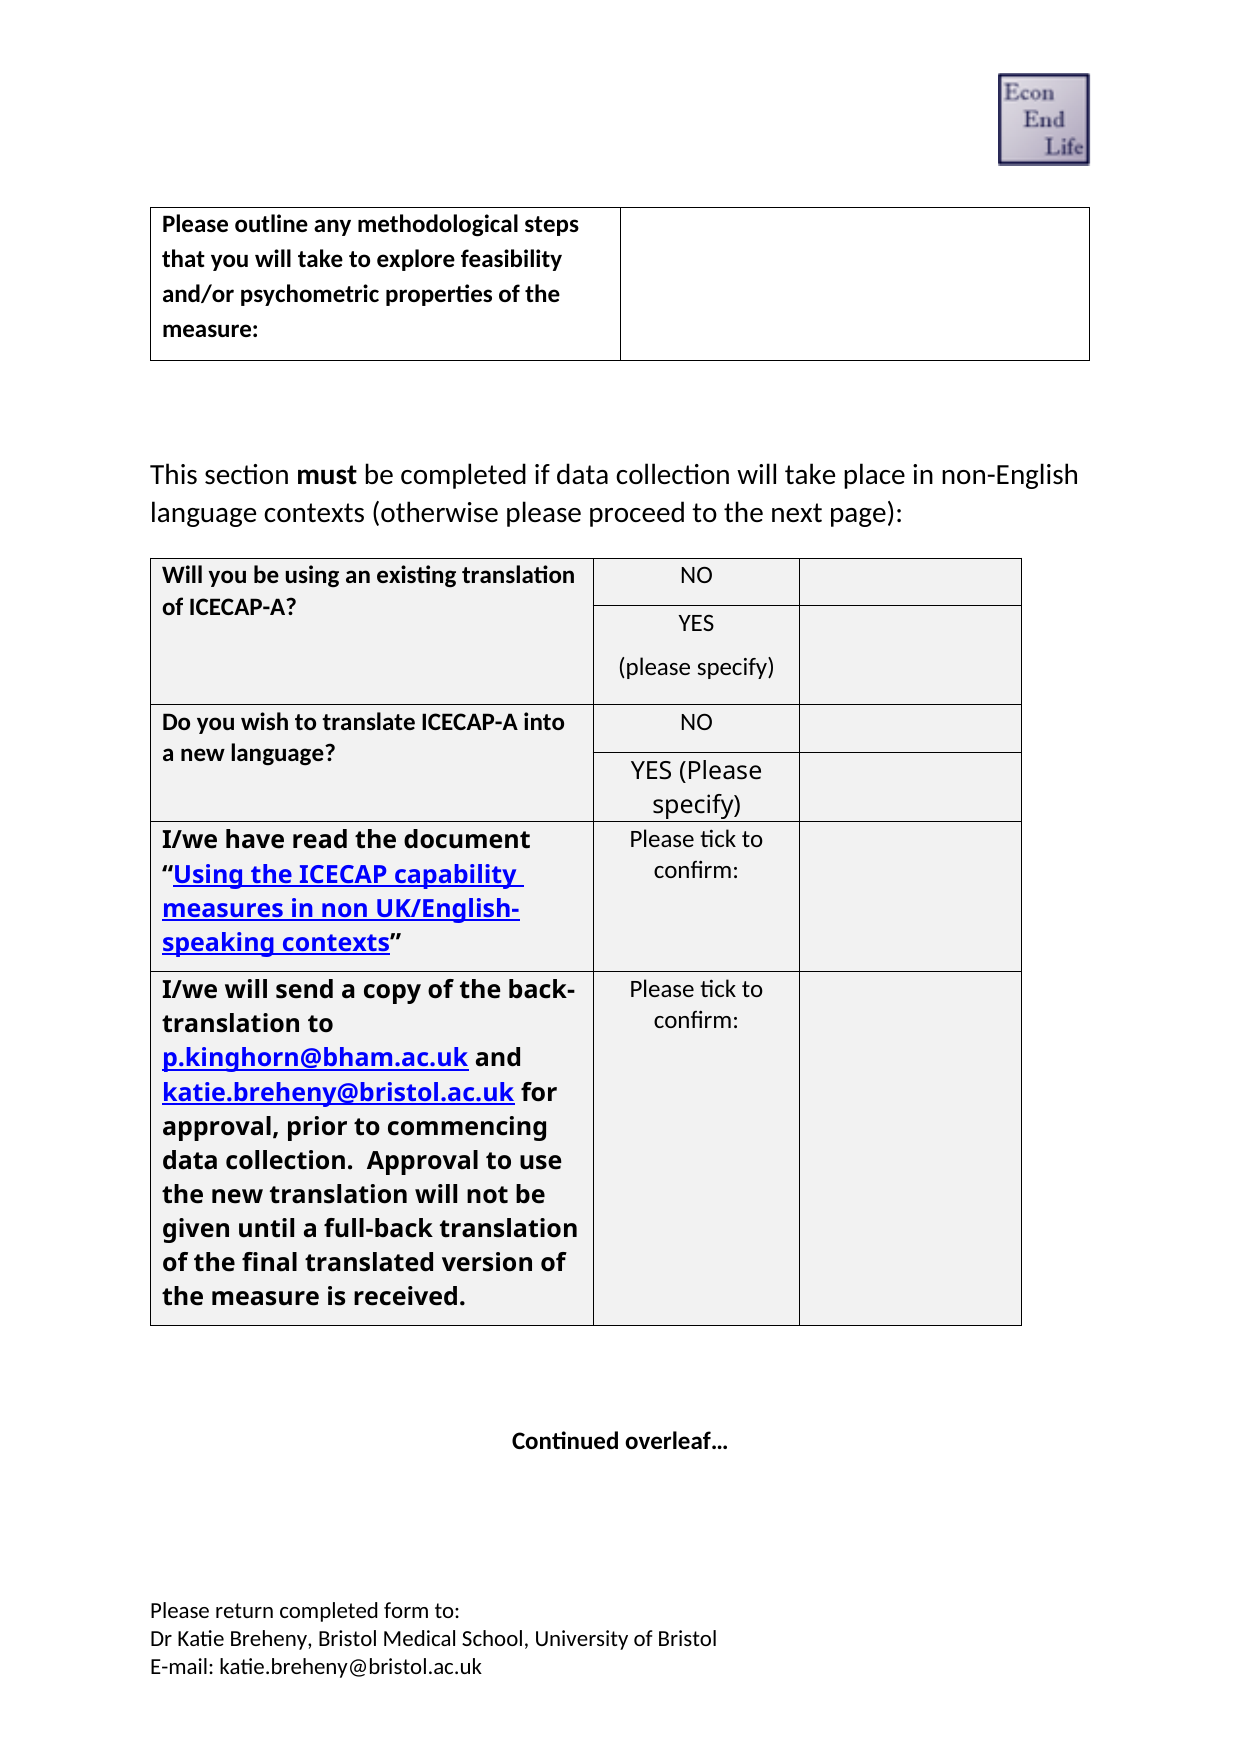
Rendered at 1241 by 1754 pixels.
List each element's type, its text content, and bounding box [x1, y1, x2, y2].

table_cell Please tick to confirm: [594, 822, 799, 971]
table_cell [800, 705, 1021, 752]
table_header NO [594, 559, 799, 605]
table_cell I/we will send a copy of the back-translation to p.kinghorn@bham.ac.uk and katie.breheny@bristol.ac.uk for approval, prior to commencing data collection. Approval to use the new translation will not be given until a full-back translation of the final translated version of the measure is received. [151, 972, 593, 1325]
table_cell I/we have read the document “Using the ICECAP capability measures in non UK/English-speaking contexts” [151, 822, 593, 971]
table_cell NO [594, 705, 799, 752]
table_cell [800, 972, 1021, 1325]
table_cell Please tick to confirm: [594, 972, 799, 1325]
table_header [800, 559, 1021, 605]
table_cell [800, 606, 1021, 704]
table_cell YES (please specify) [594, 606, 799, 704]
table_cell [800, 822, 1021, 971]
table_header Please outline any methodological steps that you will take to explore feasibility and/or psychometric properties of the measure: [151, 208, 620, 360]
table_cell YES (Please specify) [594, 753, 799, 821]
table_header Will you be using an existing translation of ICECAP-A? [151, 559, 593, 704]
table_cell Do you wish to translate ICECAP-A into a new language? [151, 705, 593, 821]
table_cell [800, 753, 1021, 821]
table_header [621, 208, 1089, 360]
text This section must be completed if data collection will take place in non-English language contexts (otherwise please proceed to the next page): [150, 456, 1090, 530]
text Continued overleaf… [150, 1425, 1090, 1456]
picture [998, 73, 1091, 166]
